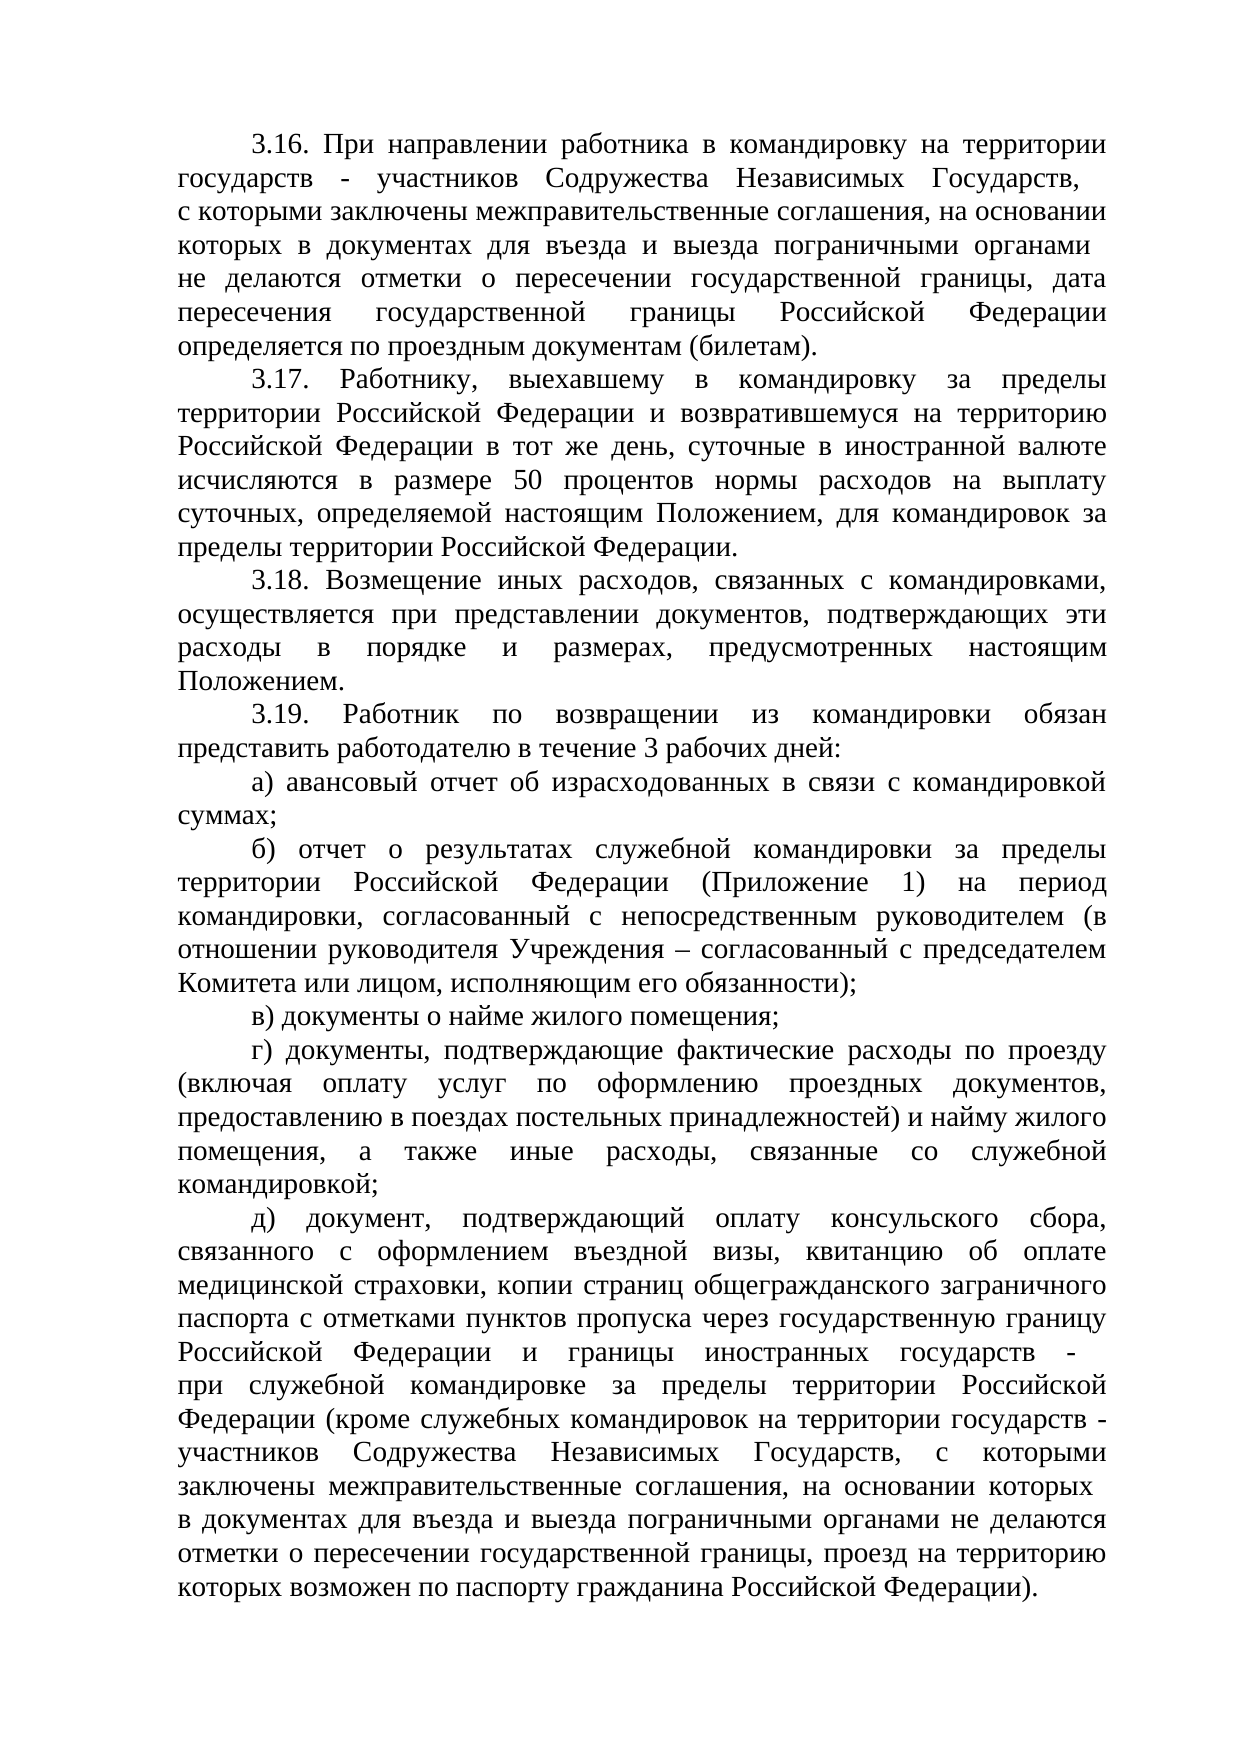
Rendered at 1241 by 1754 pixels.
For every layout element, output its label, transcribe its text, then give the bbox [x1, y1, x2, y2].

text 3.18. Возмещение иных расходов, связанных с командировками, осуществляется при представлении документов, подтверждающих эти расходы в порядке и размерах, предусмотренных настоящим Положением. [177, 562, 1107, 697]
text д) документ, подтверждающий оплату консульского сбора, связанного с оформлением въездной визы, квитанцию об оплате медицинской страховки, копии страниц общегражданского заграничного паспорта с отметками пунктов пропуска через государственную границу Российской Федерации и границы иностранных государств - при служебной командировке за пределы территории Российской Федерации (кроме служебных командировок на территории государств - участников Содружества Независимых Государств, с которыми заключены межправительственные соглашения, на основании которых в документах для въезда и выезда пограничными органами не делаются отметки о пересечении государственной границы, проезд на территорию которых возможен по паспорту гражданина Российской Федерации). [177, 1200, 1107, 1602]
text в) документы о найме жилого помещения; [177, 998, 1107, 1032]
text 3.19. Работник по возвращении из командировки обязан представить работодателю в течение 3 рабочих дней: [177, 697, 1107, 764]
text г) документы, подтверждающие фактические расходы по проезду (включая оплату услуг по оформлению проездных документов, предоставлению в поездах постельных принадлежностей) и найму жилого помещения, а также иные расходы, связанные со служебной командировкой; [177, 1032, 1107, 1200]
text 3.16. При направлении работника в командировку на территории государств - участников Содружества Независимых Государств, с которыми заключены межправительственные соглашения, на основании которых в документах для въезда и выезда пограничными органами не делаются отметки о пересечении государственной границы, дата пересечения государственной границы Российской Федерации определяется по проездным документам (билетам). [177, 126, 1107, 361]
text б) отчет о результатах служебной командировки за пределы территории Российской Федерации (Приложение 1) на период командировки, согласованный с непосредственным руководителем (в отношении руководителя Учреждения – согласованный с председателем Комитета или лицом, исполняющим его обязанности); [177, 831, 1107, 998]
text а) авансовый отчет об израсходованных в связи с командировкой суммах; [177, 764, 1107, 831]
text 3.17. Работнику, выехавшему в командировку за пределы территории Российской Федерации и возвратившемуся на территорию Российской Федерации в тот же день, суточные в иностранной валюте исчисляются в размере 50 процентов нормы расходов на выплату суточных, определяемой настоящим Положением, для командировок за пределы территории Российской Федерации. [177, 361, 1107, 562]
